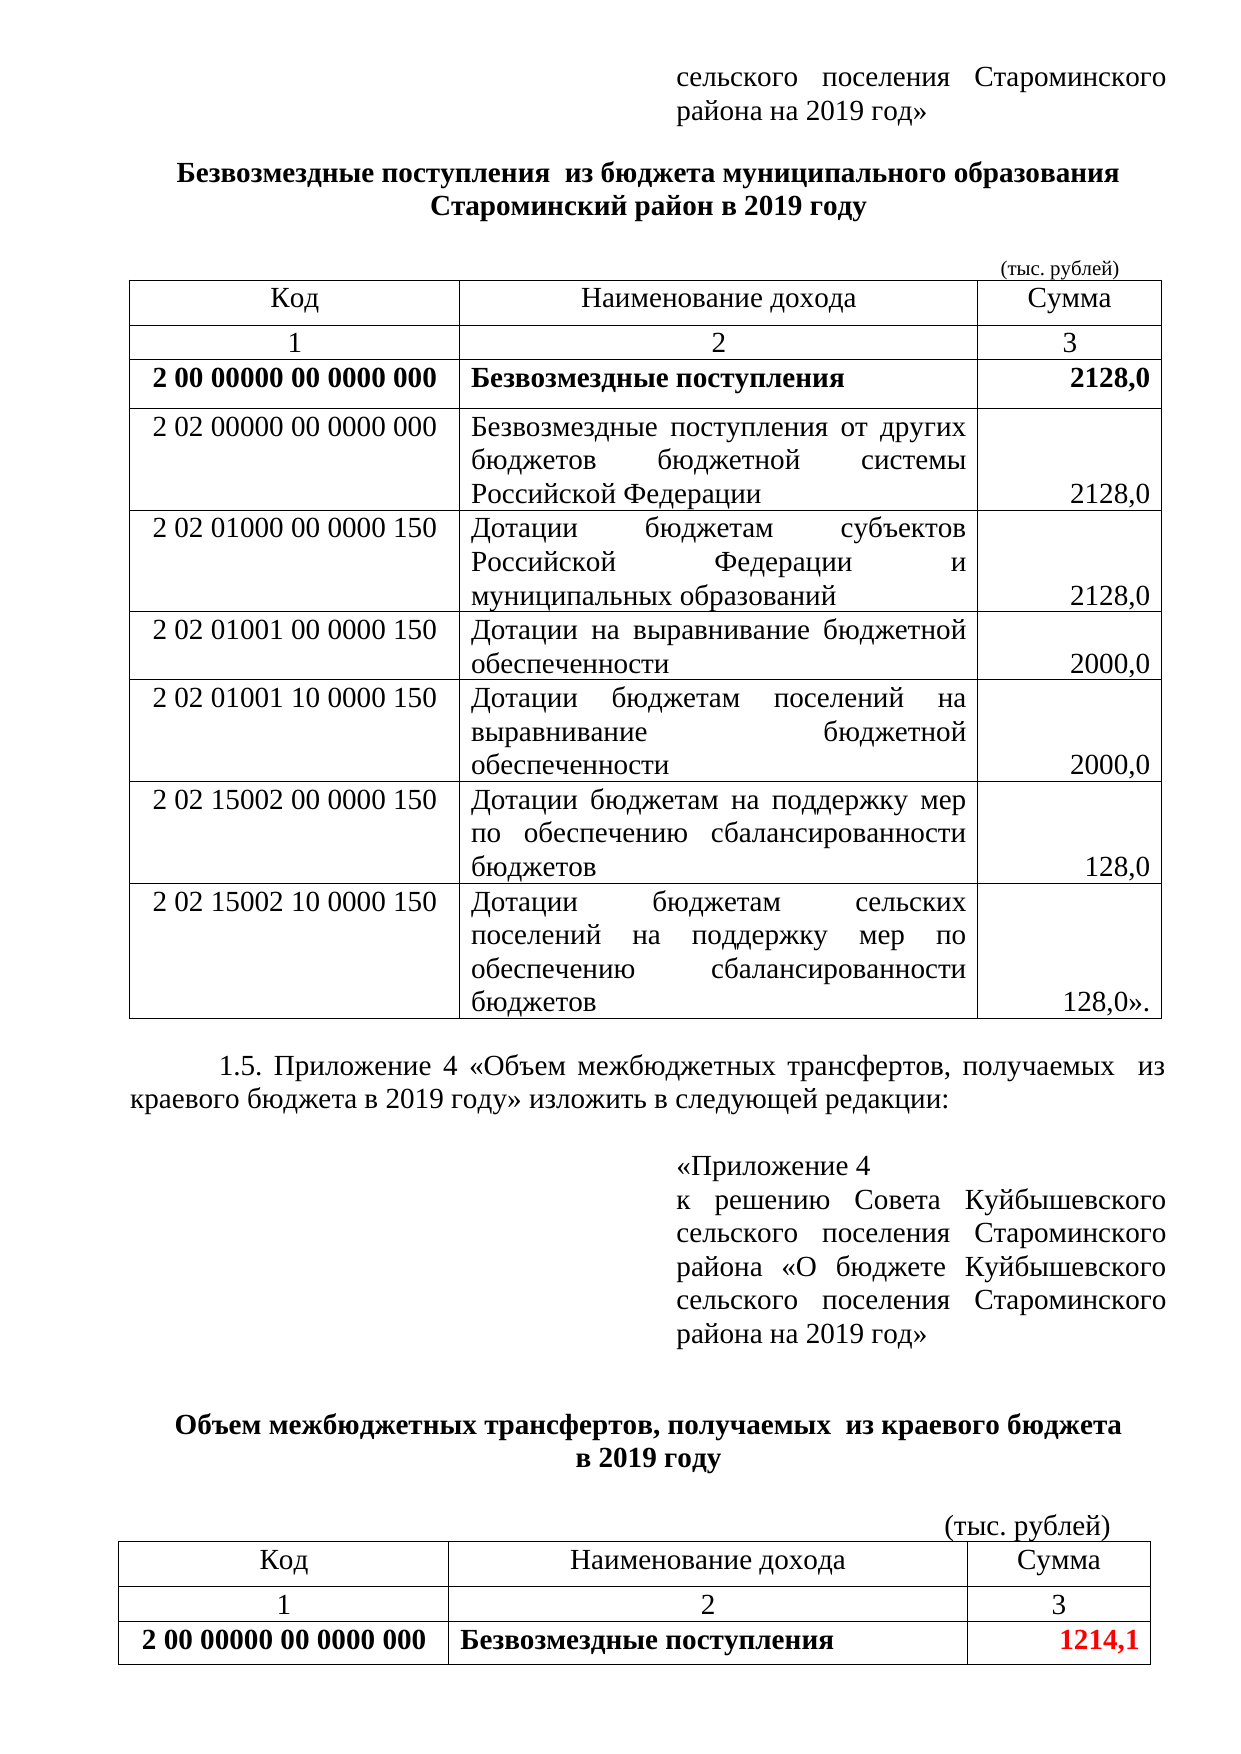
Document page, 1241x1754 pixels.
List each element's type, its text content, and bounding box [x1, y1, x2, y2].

table_cell 2128,0 [978, 360, 1161, 408]
text «Приложение 4 [676, 1148, 1167, 1182]
table_cell 1214,1 [968, 1622, 1150, 1664]
table_cell 2 02 00000 00 0000 000 [130, 409, 459, 509]
text (тыс. рублей) [130, 256, 1167, 279]
table_cell 2 02 15002 00 0000 150 [130, 782, 459, 883]
table_cell Дотации бюджетам поселений на выравнивание бюджетной обеспеченности [460, 680, 977, 781]
table_cell Безвозмездные поступления [460, 360, 977, 408]
table_cell 1 [130, 326, 459, 359]
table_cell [449, 1622, 967, 1664]
text Объем межбюджетных трансфертов, получаемых из краевого бюджета [130, 1407, 1167, 1441]
table_header Сумма [968, 1542, 1150, 1586]
table_header Код [130, 281, 459, 324]
text Безвозмездные поступления из бюджета муниципального образования Староминский район в 2019 году [130, 155, 1167, 222]
table_cell Дотации бюджетам на поддержку мер по обеспечению сбалансированности бюджетов [460, 782, 977, 883]
table_header Наименование дохода [460, 281, 977, 324]
table_header Наименование дохода [449, 1542, 967, 1586]
table_cell 2 02 01001 10 0000 150 [130, 680, 459, 781]
text 1.5. Приложение 4 «Объем межбюджетных трансфертов, получаемых из краевого бюджета в 2019 году» изложить в следующей редакции: [130, 1048, 1167, 1115]
table_cell 128,0». [978, 884, 1161, 1018]
table_cell Дотации бюджетам сельских поселений на поддержку мер по обеспечению сбалансированности бюджетов [460, 884, 977, 1018]
table_cell 2 02 15002 10 0000 150 [130, 884, 459, 1018]
table_cell Дотации на выравнивание бюджетной обеспеченности [460, 612, 977, 679]
table_cell 2000,0 [978, 680, 1161, 781]
table_cell 2128,0 [978, 511, 1161, 611]
table_cell 2 02 01001 00 0000 150 [130, 612, 459, 679]
table_cell 2 [449, 1587, 967, 1621]
table_cell Безвозмездные поступления от других бюджетов бюджетной системы Российской Федерации [460, 409, 977, 509]
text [676, 59, 1167, 126]
table_cell 2128,0 [978, 409, 1161, 509]
table_cell 2 00 00000 00 0000 000 [130, 360, 459, 408]
table_cell 3 [978, 326, 1161, 359]
table_cell 1 [119, 1587, 448, 1621]
table_cell 128,0 [978, 782, 1161, 883]
table_cell 2 02 01000 00 0000 150 [130, 511, 459, 611]
table_header Сумма [978, 281, 1161, 324]
table_cell 2000,0 [978, 612, 1161, 679]
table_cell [119, 1622, 448, 1664]
text (тыс. рублей) [130, 1508, 1167, 1541]
text в 2019 году [130, 1441, 1167, 1474]
table_cell 2 [460, 326, 977, 359]
table_cell Дотации бюджетам субъектов Российской Федерации и муниципальных образований [460, 511, 977, 611]
table_cell 3 [968, 1587, 1150, 1621]
table_header Код [119, 1542, 448, 1586]
